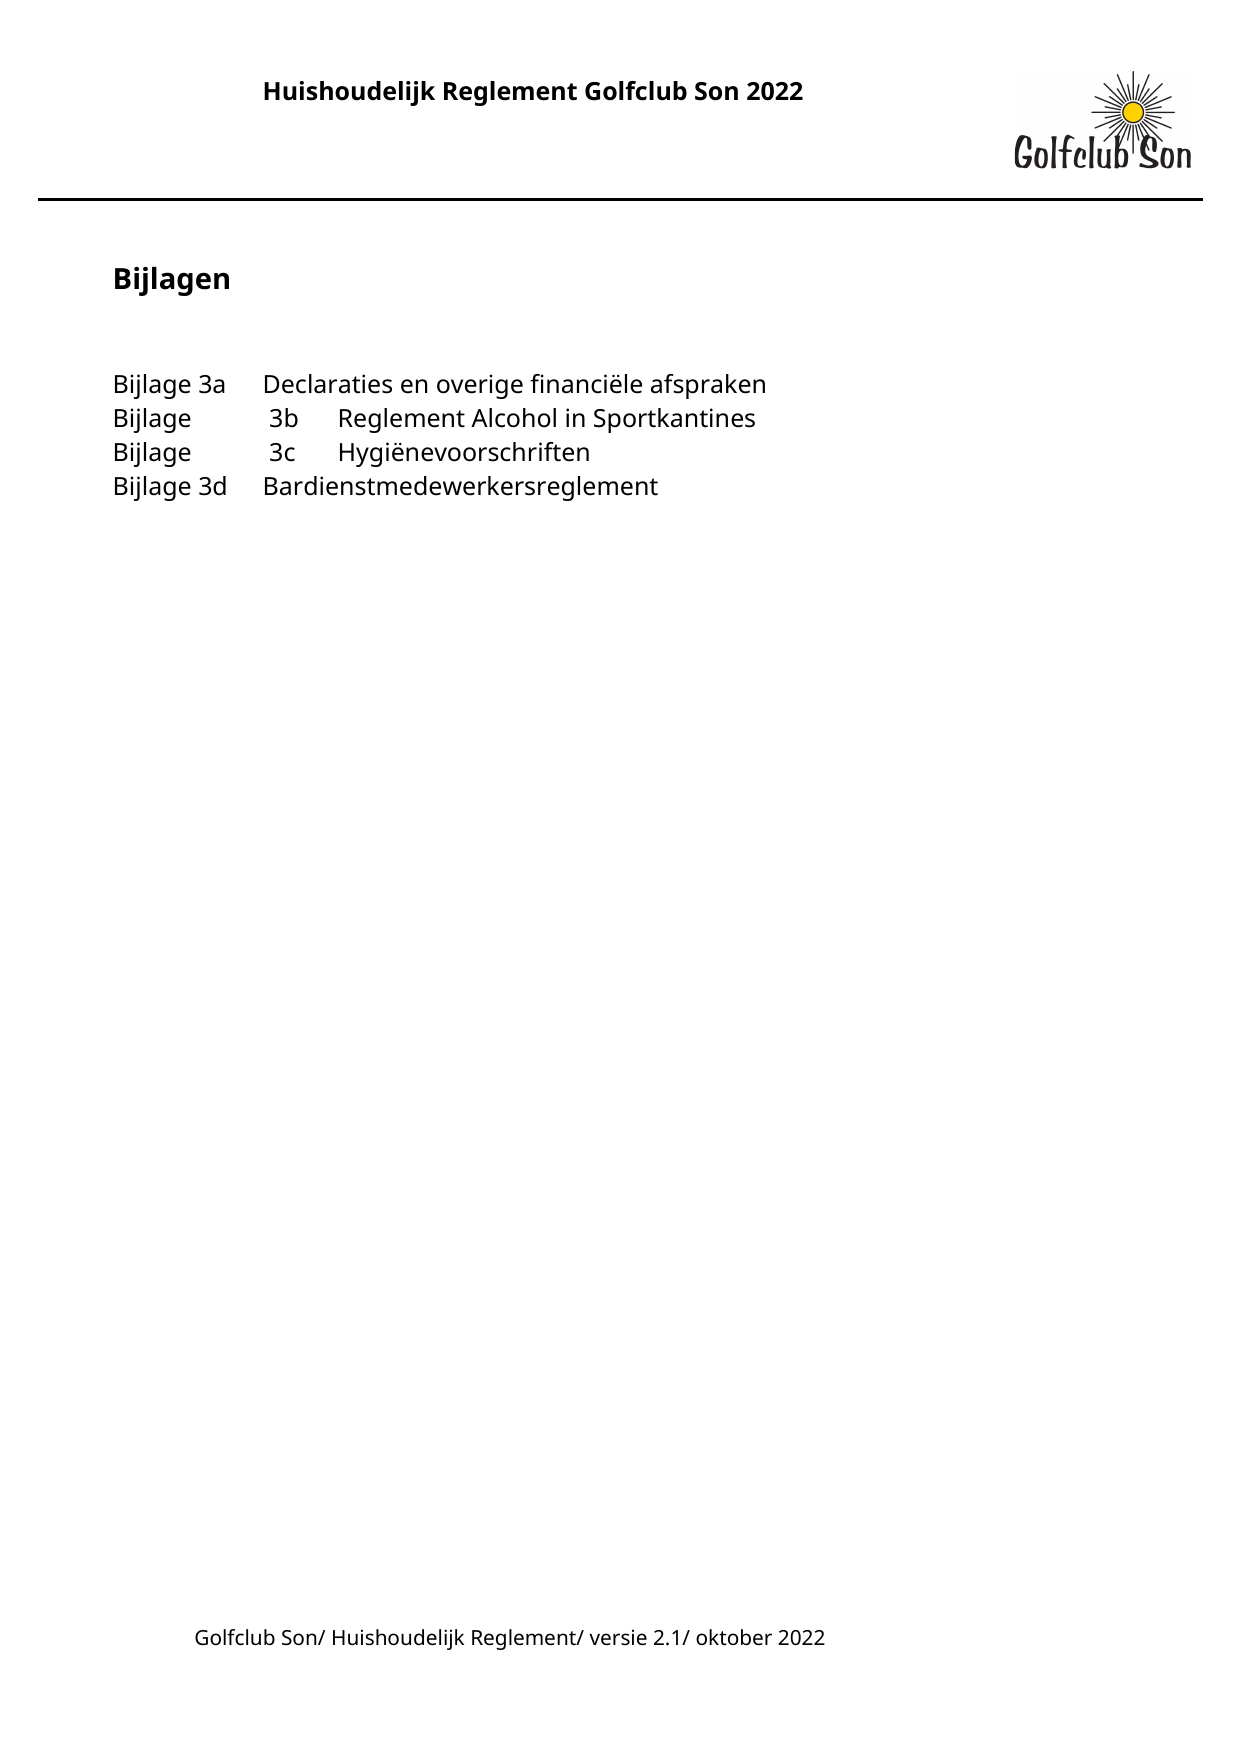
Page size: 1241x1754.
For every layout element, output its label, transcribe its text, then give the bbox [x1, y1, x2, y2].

text Bijlage 3b Reglement Alcohol in Sportkantines [37, 400, 1203, 434]
picture [1014, 71, 1192, 169]
text Bijlagen [37, 258, 1203, 298]
text Bijlage 3c Hygiënevoorschriften [37, 434, 1203, 468]
text Bijlage 3d Bardienstmedewerkersreglement [37, 468, 1203, 599]
text Bijlage 3a Declaraties en overige financiële afspraken [37, 366, 1203, 400]
